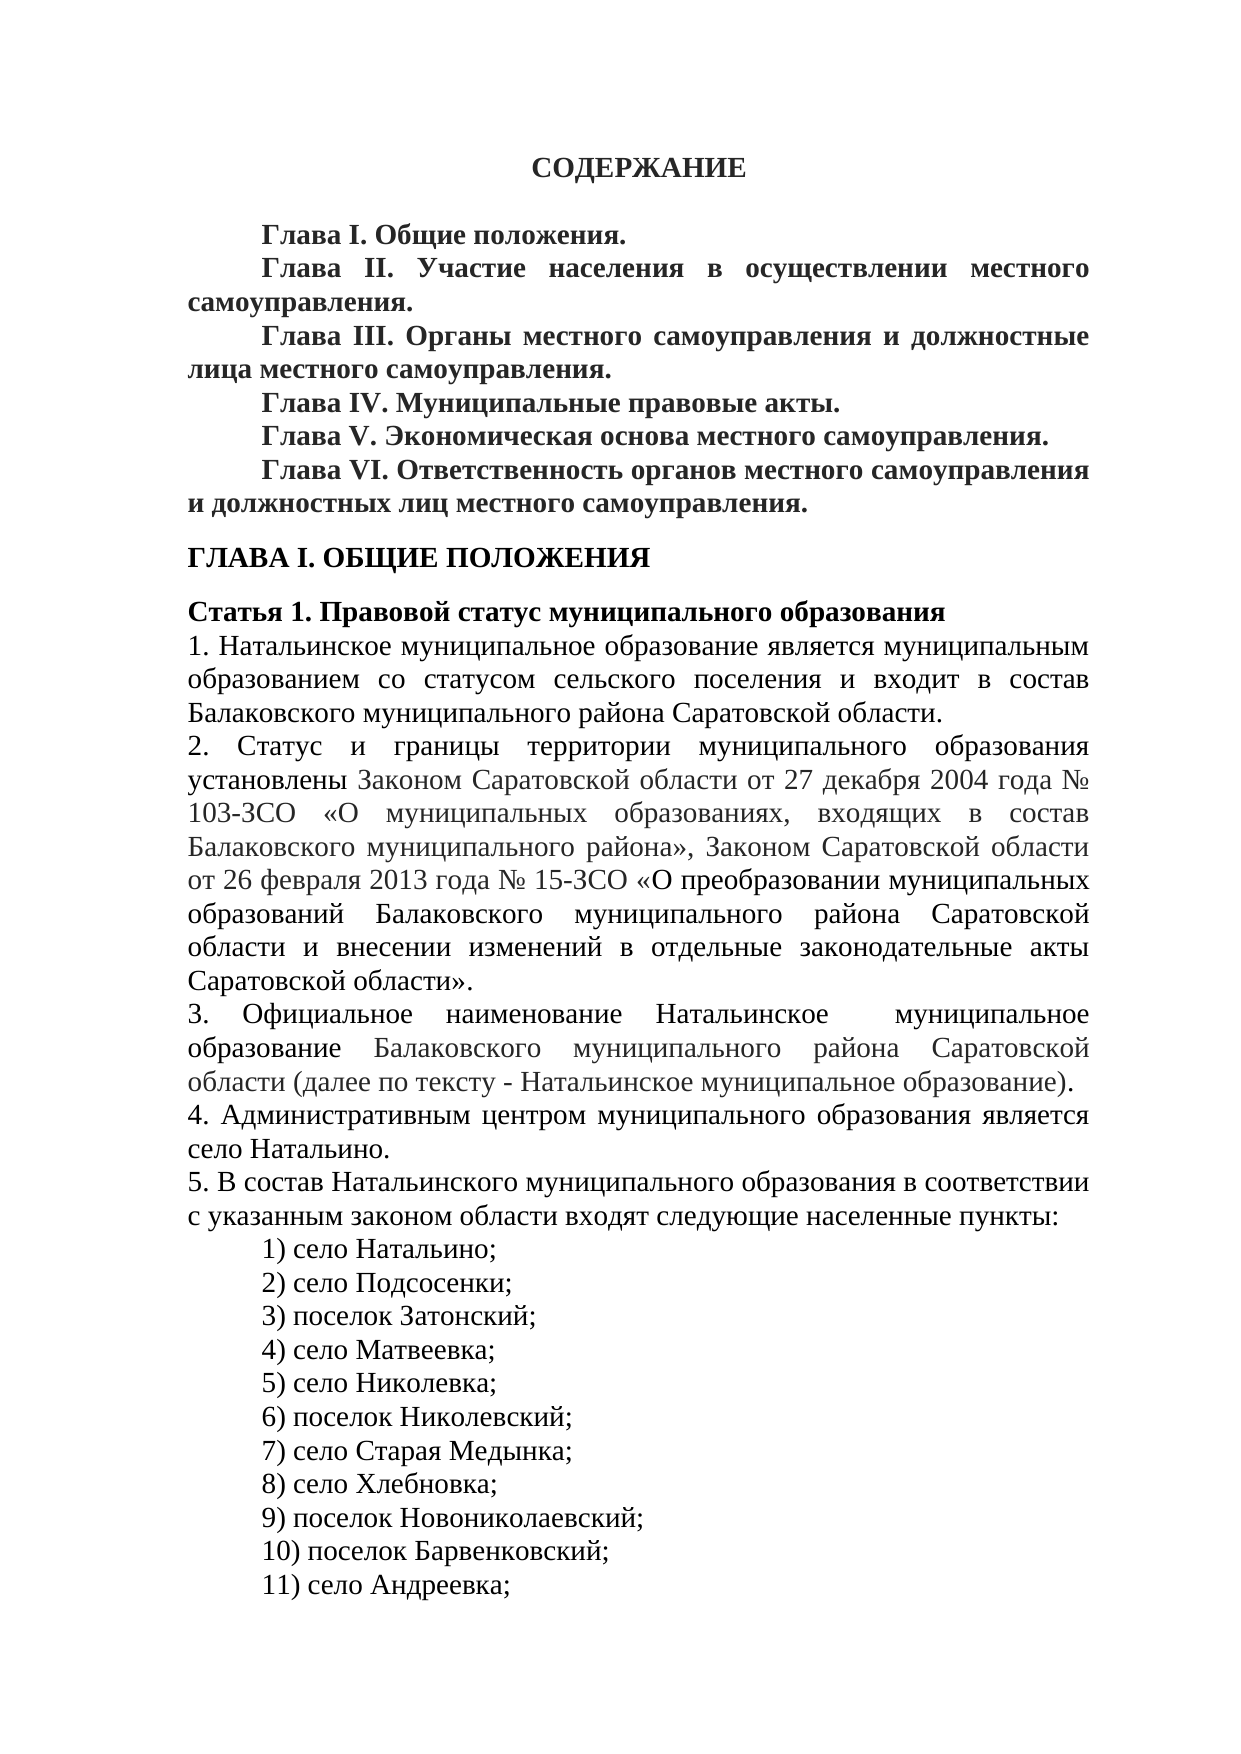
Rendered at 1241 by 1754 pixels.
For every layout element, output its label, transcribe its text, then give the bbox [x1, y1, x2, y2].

text 5) село Николевка; [187, 1366, 1090, 1399]
text Глава I. Общие положения. [187, 217, 1090, 251]
text 9) поселок Новониколаевский; [187, 1500, 1090, 1533]
text 5. В состав Натальинского муниципального образования в соответствии с указанным законом области входят следующие населенные пункты: [187, 1164, 1090, 1231]
text 11) село Андреевка; [187, 1567, 1090, 1600]
text 2) село Подсосенки; [187, 1265, 1090, 1298]
text 8) село Хлебновка; [187, 1466, 1090, 1500]
text 3) поселок Затонский; [187, 1298, 1090, 1332]
text 1. Натальинское муниципальное образование является муниципальным образованием со статусом сельского поселения и входит в состав Балаковского муниципального района Саратовской области. [187, 628, 1090, 728]
text 1) село Натальино; [187, 1231, 1090, 1265]
text 2. Статус и границы территории муниципального образования установлены Законом Саратовской области от 27 декабря 2004 года № 103-ЗСО «О муниципальных образованиях, входящих в состав Балаковского муниципального района», Законом Саратовской области от 26 февраля 2013 года № 15-ЗСО «О преобразовании муниципальных образований Балаковского муниципального района Саратовской области и внесении изменений в отдельные законодательные акты Саратовской области». [187, 728, 1090, 997]
text Глава VI. Ответственность органов местного самоуправления и должностных лиц местного самоуправления. [187, 452, 1090, 519]
text 6) поселок Николевский; [187, 1399, 1090, 1433]
text 4) село Матвеевка; [187, 1332, 1090, 1366]
subtitle Статья 1. Правовой статус муниципального образования [187, 594, 1090, 628]
subtitle ГЛАВА I. ОБЩИЕ ПОЛОЖЕНИЯ [187, 540, 1090, 573]
text Глава II. Участие населения в осуществлении местного самоуправления. [187, 251, 1090, 318]
text 3. Официальное наименование Натальинское муниципальное образование Балаковского муниципального района Саратовской области (далее по тексту - Натальинское муниципальное образование). [187, 997, 1090, 1097]
text 4. Административным центром муниципального образования является село Натальино. [187, 1097, 1090, 1164]
text Глава V. Экономическая основа местного самоуправления. [187, 418, 1090, 452]
text 10) поселок Барвенковский; [187, 1533, 1090, 1567]
title СОДЕРЖАНИЕ [187, 150, 1090, 183]
text Глава IV. Муниципальные правовые акты. [187, 385, 1090, 418]
text Глава III. Органы местного самоуправления и должностные лица местного самоуправления. [187, 318, 1090, 385]
text 7) село Старая Медынка; [187, 1433, 1090, 1466]
